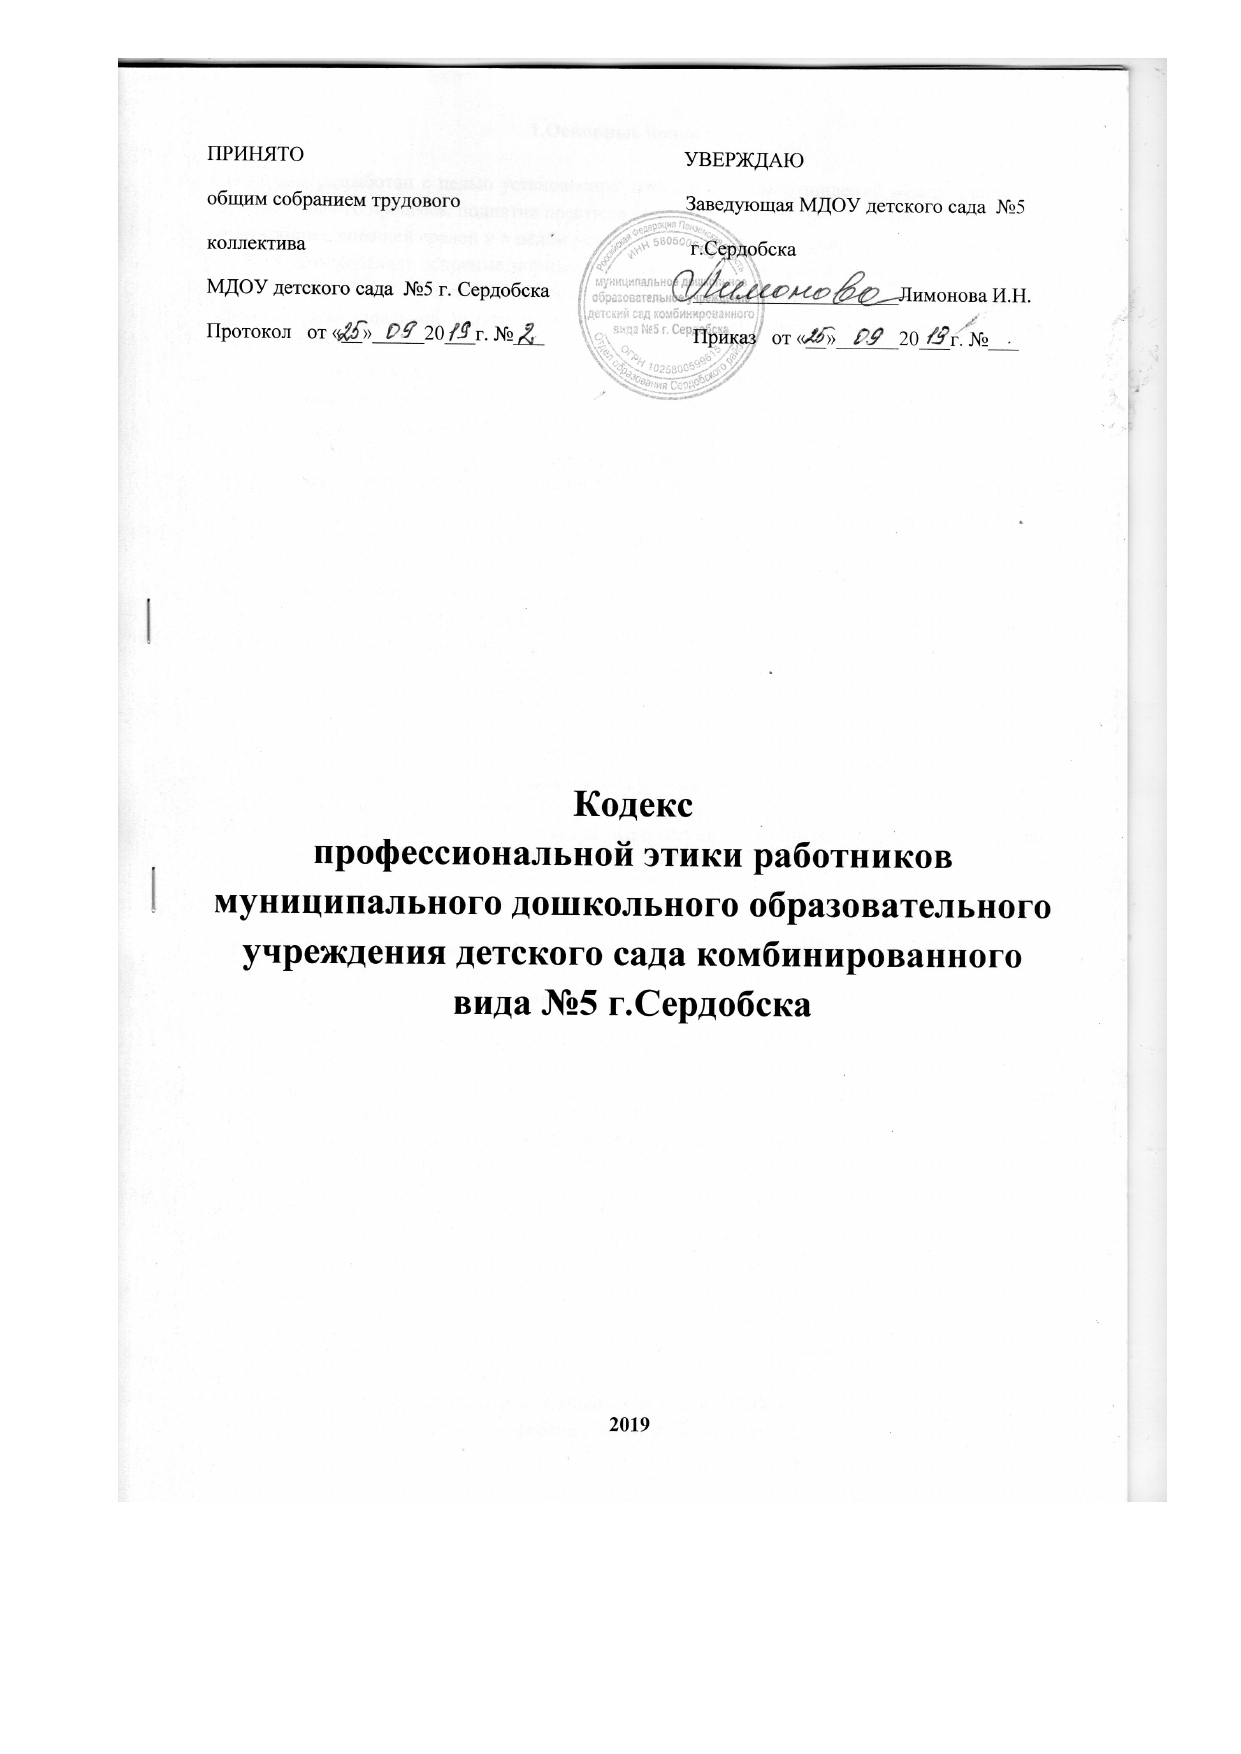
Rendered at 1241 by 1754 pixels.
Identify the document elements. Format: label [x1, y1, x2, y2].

picture [118, 58, 1167, 1502]
